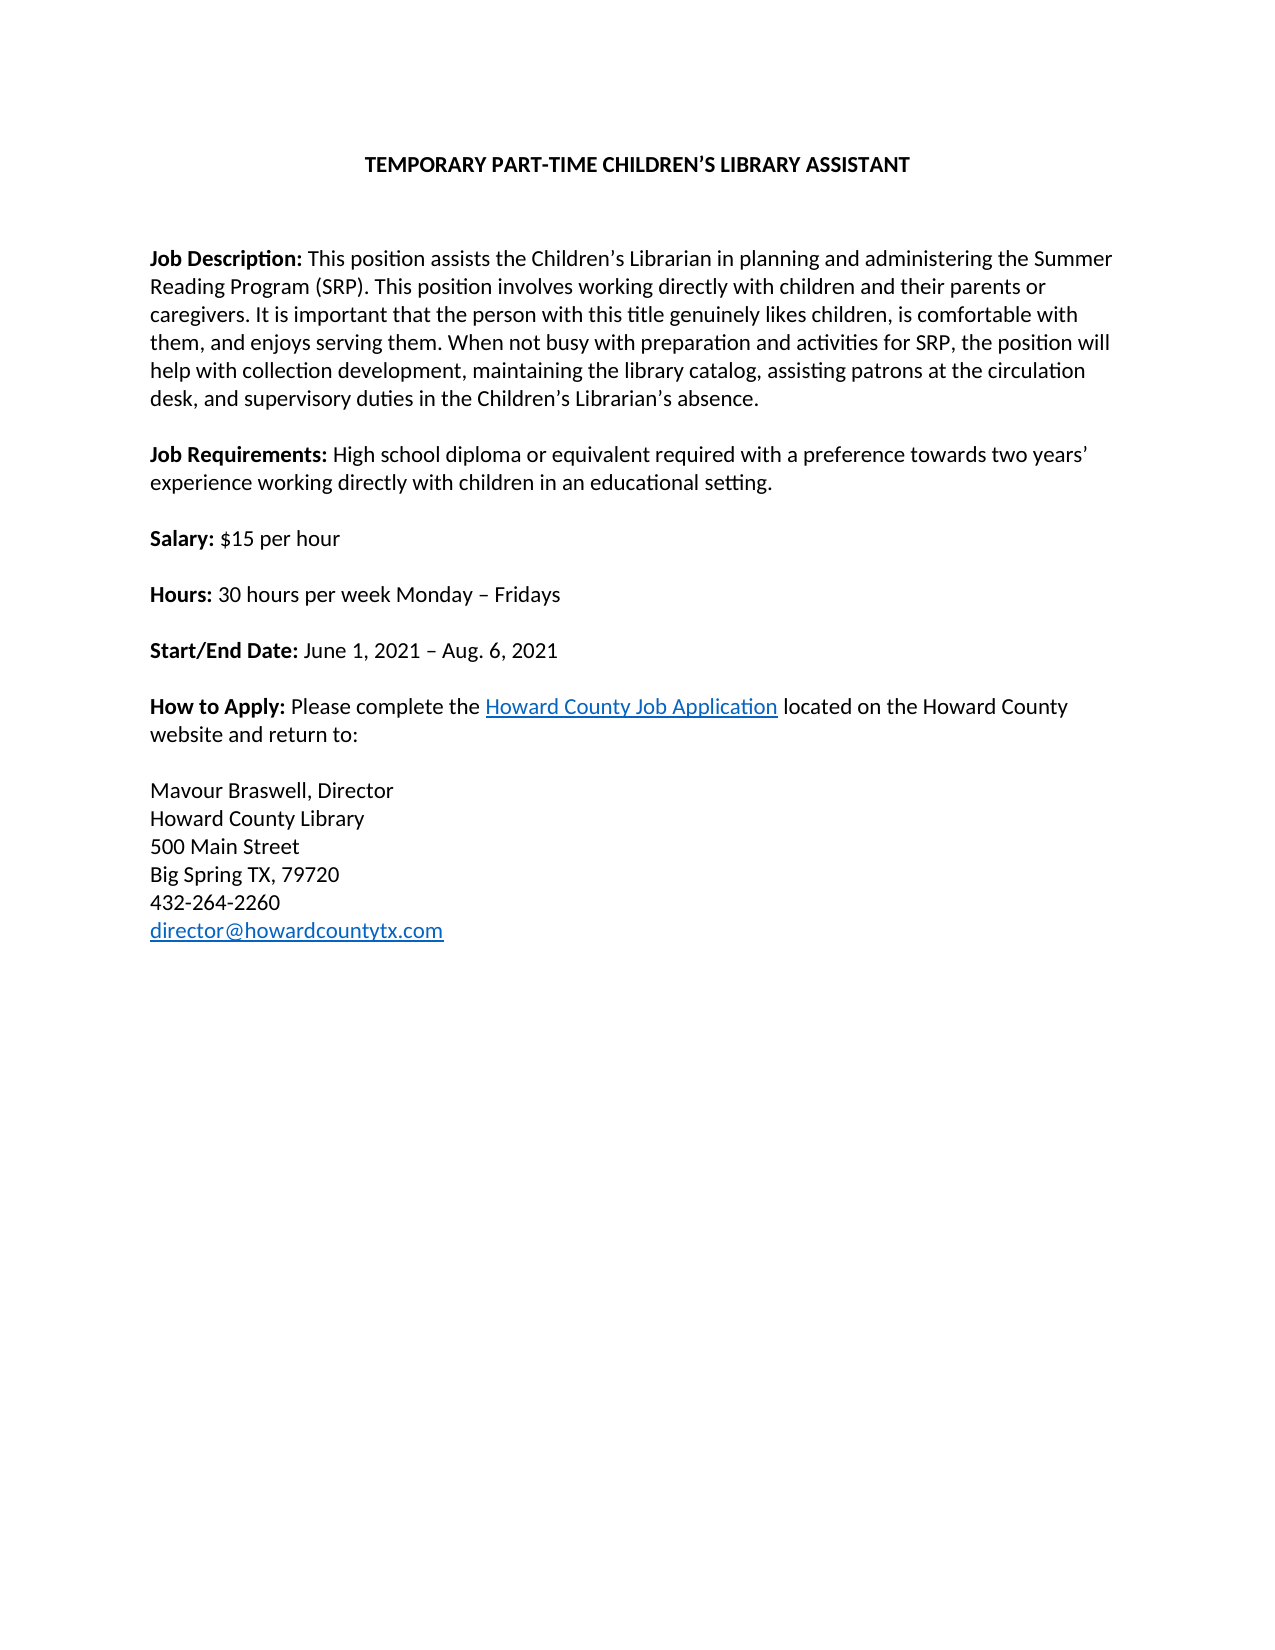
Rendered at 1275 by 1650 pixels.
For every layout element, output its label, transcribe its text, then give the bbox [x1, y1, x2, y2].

text Big Spring TX, 79720 [150, 860, 1125, 888]
text How to Apply: Please complete the Howard County Job Application located on the Howard County website and return to: [150, 692, 1125, 748]
text TEMPORARY PART-TIME CHILDREN’S LIBRARY ASSISTANT [150, 150, 1125, 178]
text 500 Main Street [150, 832, 1125, 860]
text director@howardcountytx.com [150, 916, 1125, 944]
text Salary: $15 per hour [150, 524, 1125, 552]
text Start/End Date: June 1, 2021 – Aug. 6, 2021 [150, 636, 1125, 664]
text Job Description: This position assists the Children’s Librarian in planning and administering the Summer Reading Program (SRP). This position involves working directly with children and their parents or caregivers. It is important that the person with this title genuinely likes children, is comfortable with them, and enjoys serving them. When not busy with preparation and activities for SRP, the position will help with collection development, maintaining the library catalog, assisting patrons at the circulation desk, and supervisory duties in the Children’s Librarian’s absence. [150, 244, 1125, 412]
text Hours: 30 hours per week Monday – Fridays [150, 580, 1125, 608]
text 432-264-2260 [150, 888, 1125, 916]
text Howard County Library [150, 804, 1125, 832]
text Job Requirements: High school diploma or equivalent required with a preference towards two years’ experience working directly with children in an educational setting. [150, 440, 1125, 496]
text Mavour Braswell, Director [150, 776, 1125, 804]
